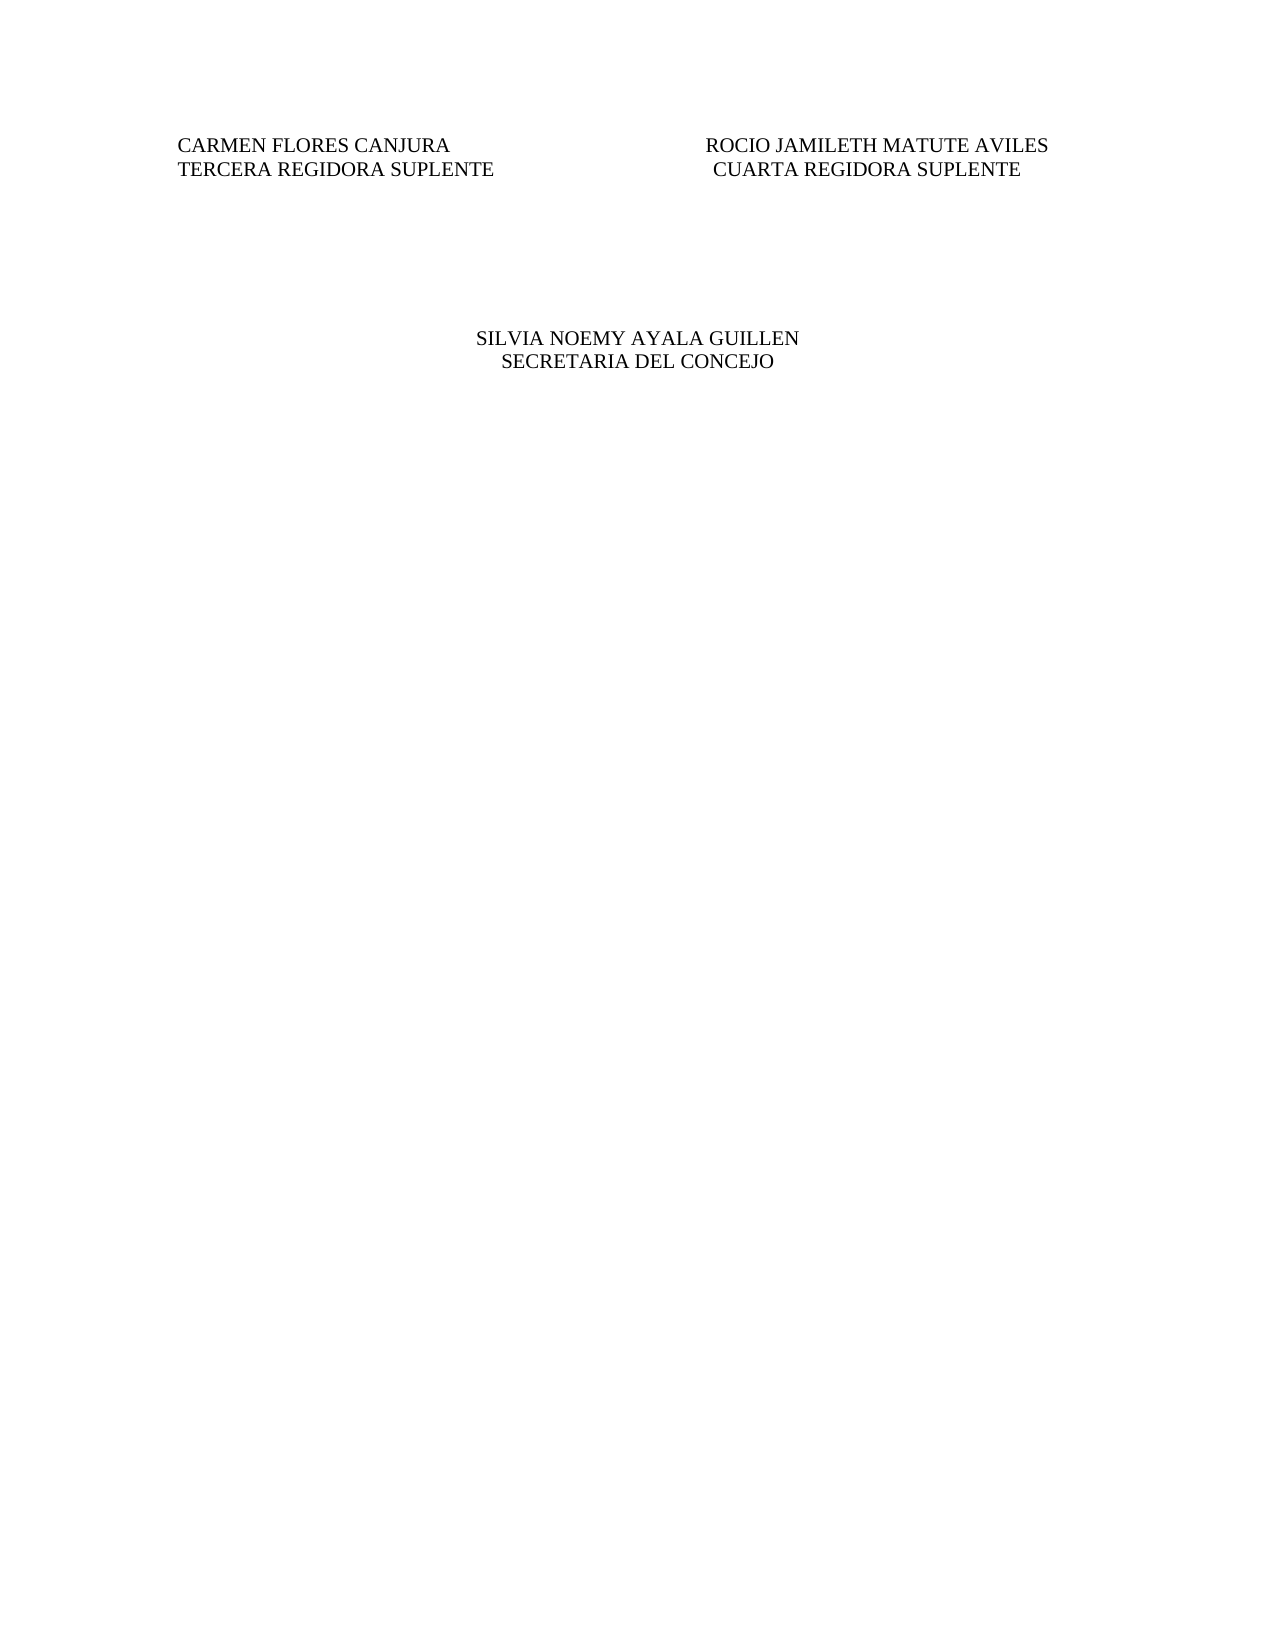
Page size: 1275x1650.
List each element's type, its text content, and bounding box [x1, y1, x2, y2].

text SECRETARIA DEL CONCEJO [177, 349, 1098, 373]
text SILVIA NOEMY AYALA GUILLEN [177, 325, 1098, 349]
text CARMEN FLORES CANJURA ROCIO JAMILETH MATUTE AVILES [177, 133, 1098, 157]
text TERCERA REGIDORA SUPLENTE CUARTA REGIDORA SUPLENTE [177, 157, 1098, 181]
